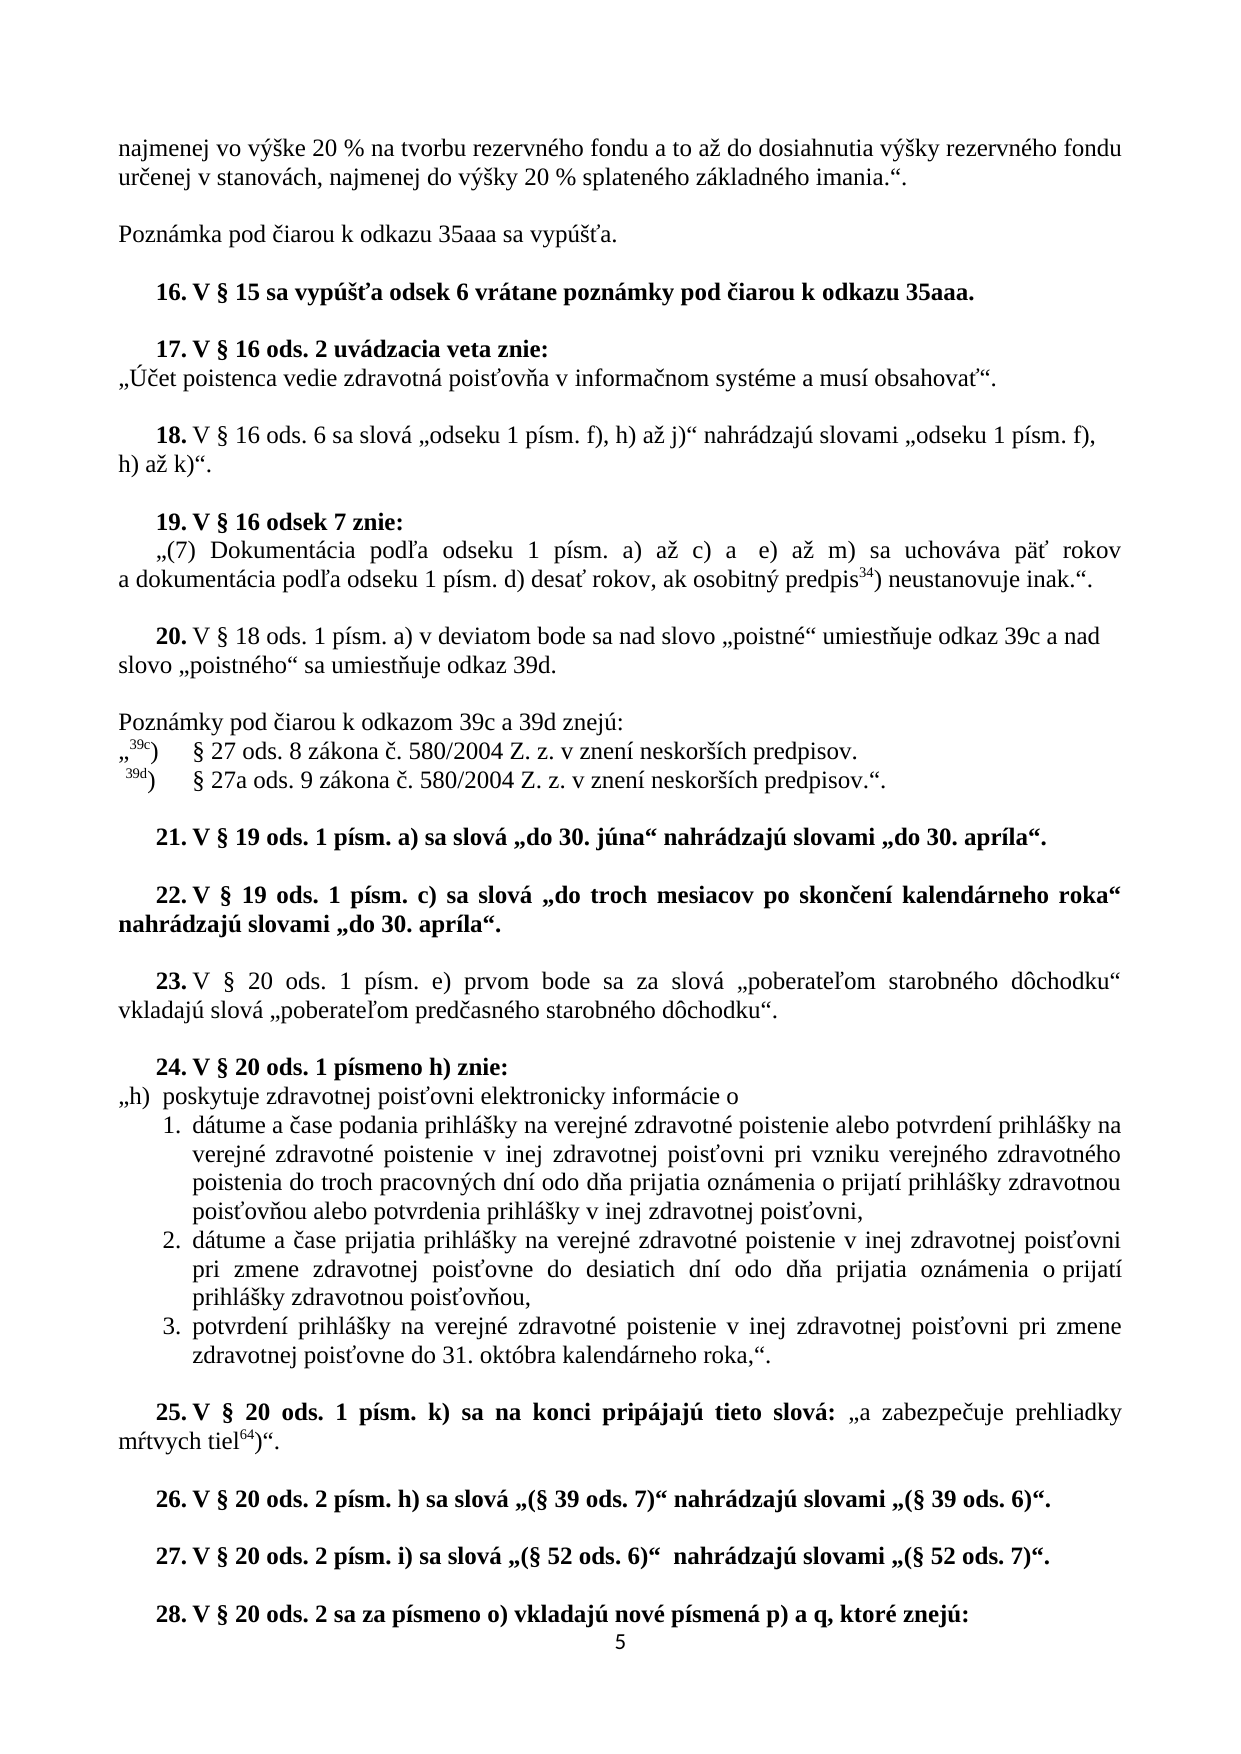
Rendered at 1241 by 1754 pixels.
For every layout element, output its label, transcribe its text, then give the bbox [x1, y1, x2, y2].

text 3. potvrdení prihlášky na verejné zdravotné poistenie v inej zdravotnej poisťovni pri zmene zdravotnej poisťovne do 31. októbra kalendárneho roka,“. [162, 1311, 1122, 1369]
list V § 20 ods. 2 písm. h) sa slová „(§ 39 ods. 7)“ nahrádzajú slovami „(§ 39 ods. 6)“. [118, 1484, 1122, 1512]
list V § 16 ods. 6 sa slová „odseku 1 písm. f), h) až j)“ nahrádzajú slovami „odseku 1 písm. f), h) až k)“. [118, 421, 1122, 478]
list V § 20 ods. 1 písm. k) sa na konci pripájajú tieto slová: „a zabezpečuje prehliadky mŕtvych tiel64)“. [118, 1397, 1122, 1455]
list V § 20 ods. 1 písmeno h) znie: [118, 1052, 1122, 1081]
text Poznámky pod čiarou k odkazom 39c a 39d znejú: [118, 707, 1122, 736]
list V § 19 ods. 1 písm. a) sa slová „do 30. júna“ nahrádzajú slovami „do 30. apríla“. [118, 822, 1122, 851]
list V § 20 ods. 2 sa za písmeno o) vkladajú nové písmená p) a q, ktoré znejú: [118, 1599, 1122, 1627]
text Poznámka pod čiarou k odkazu 35aaa sa vypúšťa. [118, 219, 1122, 248]
list V § 16 odsek 7 znie: [118, 507, 1122, 536]
list V § 20 ods. 1 písm. e) prvom bode sa za slová „poberateľom starobného dôchodku“ vkladajú slová „poberateľom predčasného starobného dôchodku“. [118, 966, 1122, 1024]
text „Účet poistenca vedie zdravotná poisťovňa v informačnom systéme a musí obsahovať“. [118, 363, 1122, 392]
text „(7) Dokumentácia podľa odseku 1 písm. a) až c) a e) až m) sa uchováva päť rokov a dokumentácia podľa odseku 1 písm. d) desať rokov, ak osobitný predpis34) neustanovuje inak.“. [118, 536, 1122, 593]
list V § 20 ods. 2 písm. i) sa slová „(§ 52 ods. 6)“ nahrádzajú slovami „(§ 52 ods. 7)“. [118, 1541, 1122, 1570]
list V § 19 ods. 1 písm. c) sa slová „do troch mesiacov po skončení kalendárneho roka“ nahrádzajú slovami „do 30. apríla“. [118, 880, 1122, 937]
text „h) poskytuje zdravotnej poisťovni elektronicky informácie o [118, 1081, 1122, 1110]
list V § 16 ods. 2 uvádzacia veta znie: [118, 334, 1122, 363]
text 1. dátume a čase podania prihlášky na verejné zdravotné poistenie alebo potvrdení prihlášky na verejné zdravotné poistenie v inej zdravotnej poisťovni pri vzniku verejného zdravotného poistenia do troch pracovných dní odo dňa prijatia oznámenia o prijatí prihlášky zdravotnou poisťovňou alebo potvrdenia prihlášky v inej zdravotnej poisťovni, [162, 1110, 1122, 1225]
text „39c) § 27 ods. 8 zákona č. 580/2004 Z. z. v znení neskorších predpisov. [118, 736, 1122, 765]
list V § 15 sa vypúšťa odsek 6 vrátane poznámky pod čiarou k odkazu 35aaa. [118, 277, 1122, 306]
list V § 18 ods. 1 písm. a) v deviatom bode sa nad slovo „poistné“ umiestňuje odkaz 39c a nad slovo „poistného“ sa umiestňuje odkaz 39d. [118, 621, 1122, 679]
text 39d) § 27a ods. 9 zákona č. 580/2004 Z. z. v znení neskorších predpisov.“. [118, 765, 1122, 794]
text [118, 133, 1122, 191]
text 2. dátume a čase prijatia prihlášky na verejné zdravotné poistenie v inej zdravotnej poisťovni pri zmene zdravotnej poisťovne do desiatich dní odo dňa prijatia oznámenia o prijatí prihlášky zdravotnou poisťovňou, [162, 1225, 1122, 1311]
